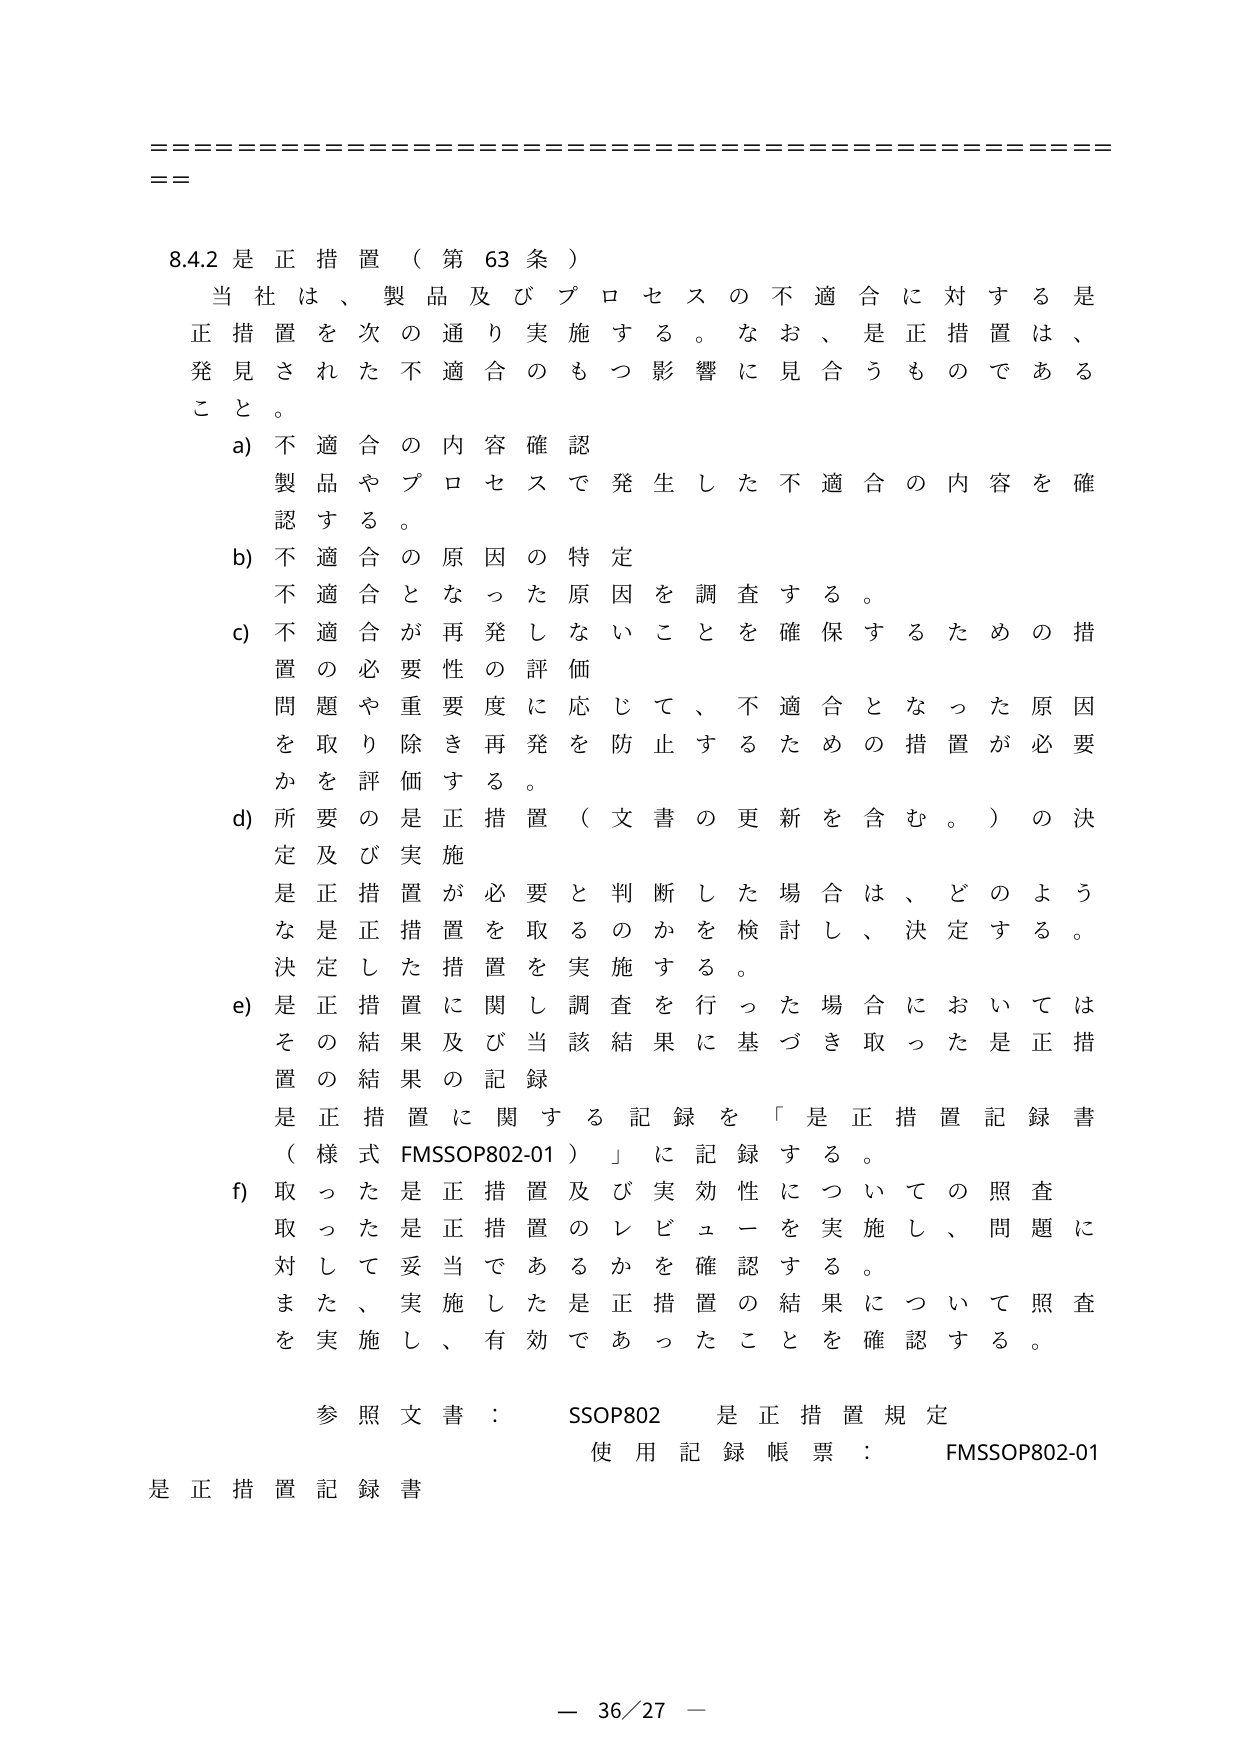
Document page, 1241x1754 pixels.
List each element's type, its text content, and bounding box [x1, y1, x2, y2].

list また、実施した是正措置の結果について照査を実施し、有効であったことを確認する。 [257, 1283, 1116, 1358]
list 製品やプロセスで発生した不適合の内容を確認する。 [257, 463, 1116, 537]
subtitle 8.4.2是正措置（第63条） [163, 239, 1095, 276]
list 不適合が再発しないことを確保するための措置の必要性の評価 [213, 612, 1116, 687]
list 是正措置に関する記録を「是正措置記録書（様式FMSSOP802-01）」に記録する。 [257, 1097, 1116, 1171]
list 問題や重要度に応じて、不適合となった原因を取り除き再発を防止するための措置が必要かを評価する。 [257, 687, 1116, 798]
text 使用記録帳票： FMSSOP802-01 是正措置記録書 [148, 1432, 1116, 1507]
list 不適合となった原因を調査する。 [257, 575, 1116, 612]
list 是正措置が必要と判断した場合は、どのような是正措置を取るのかを検討し、決定する。決定した措置を実施する。 [257, 873, 1116, 985]
list 不適合の原因の特定 [213, 537, 1116, 575]
text 参照文書： SSOP802 是正措置規定 [148, 1395, 1116, 1432]
text 当社は、製品及びプロセスの不適合に対する是正措置を次の通り実施する。なお、是正措置は、発見された不適合のもつ影響に見合うものであること。 [190, 276, 1116, 426]
list 是正措置に関し調査を行った場合においては、その結果及び当該結果に基づき取った是正措置の結果の記録 [213, 985, 1116, 1097]
list 不適合の内容確認 [213, 426, 1116, 463]
list 取った是正措置及び実効性についての照査 [213, 1171, 1116, 1209]
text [148, 131, 1116, 194]
list 所要の是正措置（文書の更新を含む。）の決定及び実施 [213, 798, 1116, 873]
list 取った是正措置のレビューを実施し、問題に対して妥当であるかを確認する。 [257, 1209, 1116, 1283]
